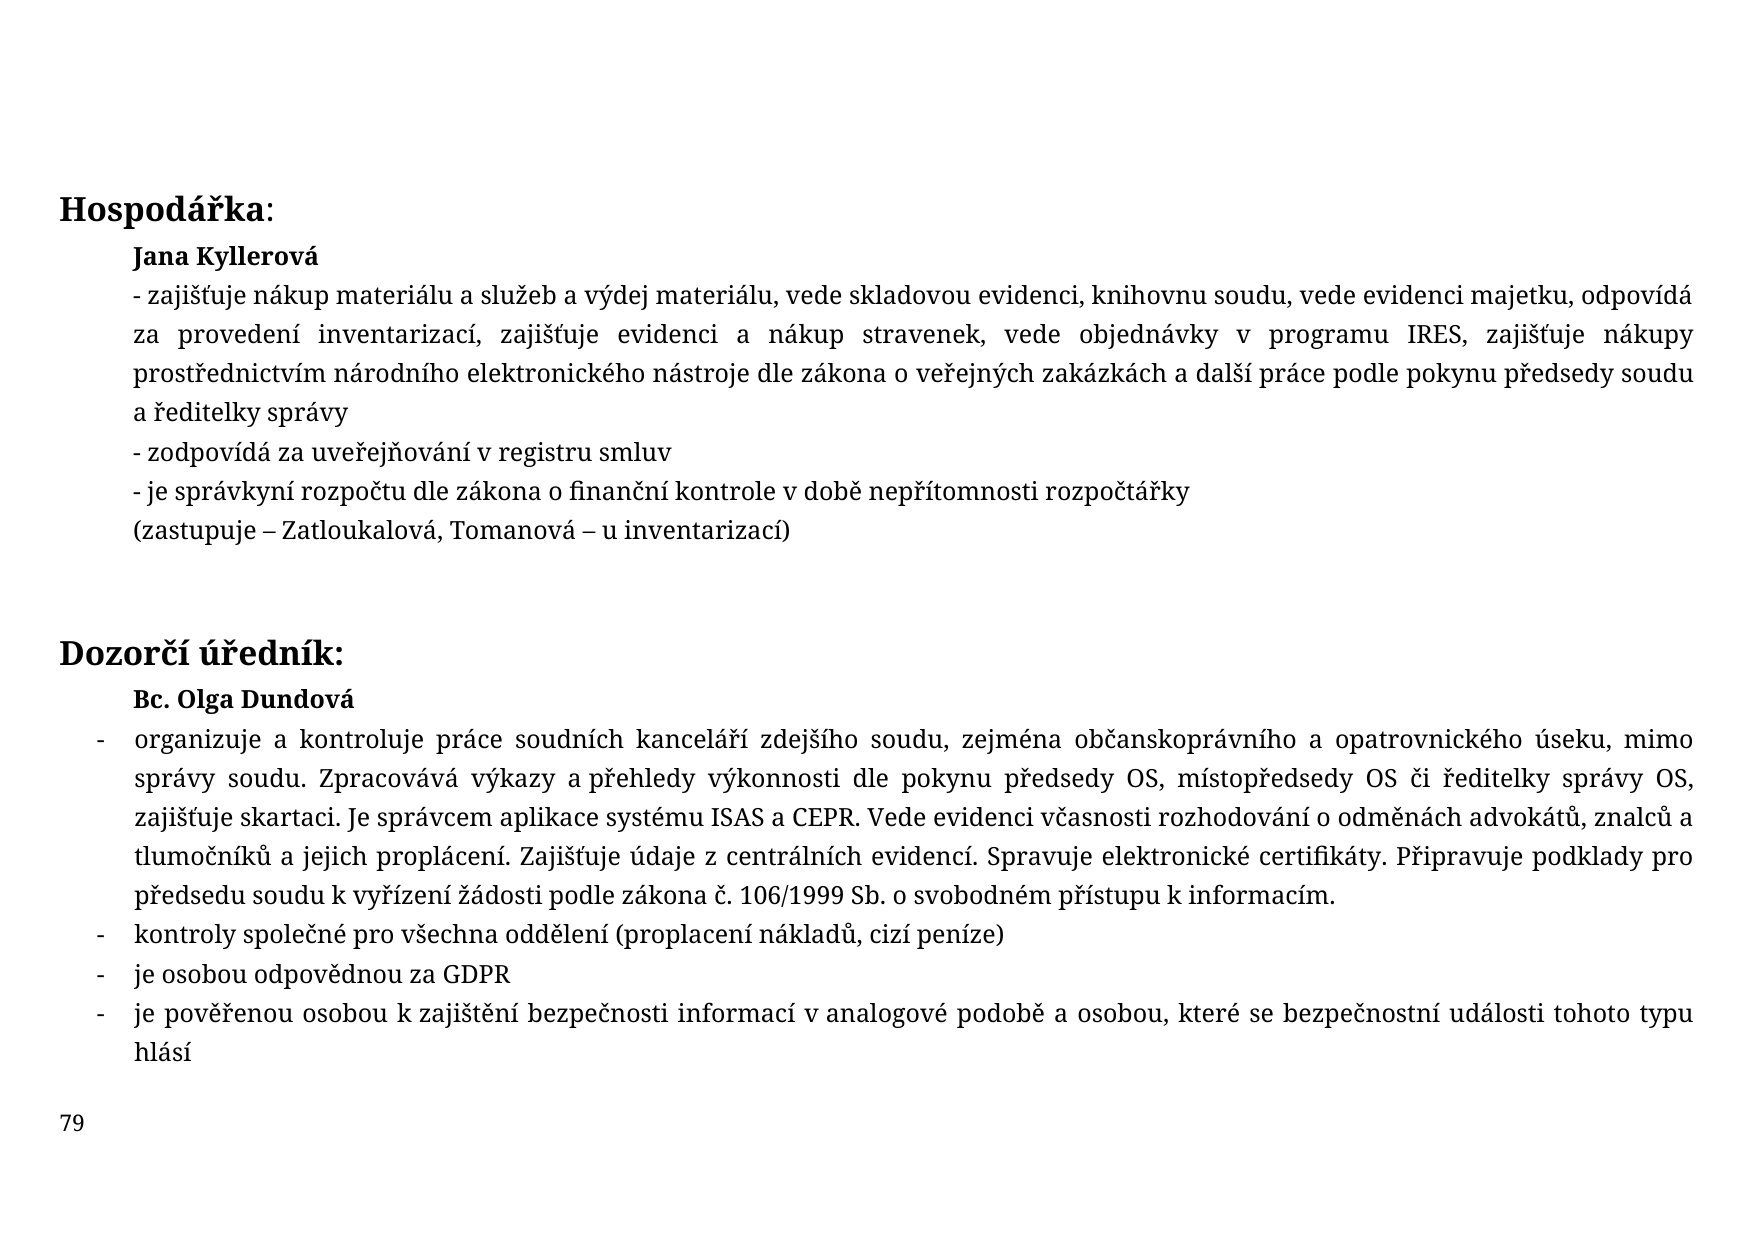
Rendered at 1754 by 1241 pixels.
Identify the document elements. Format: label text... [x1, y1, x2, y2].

list je pověřenou osobou k zajištění bezpečnosti informací v analogové podobě a osobou, které se bezpečnostní události tohoto typu hlásí [97, 996, 1695, 1069]
text Hospodářka: [59, 186, 1695, 232]
list organizuje a kontroluje práce soudních kanceláří zdejšího soudu, zejména občanskoprávního a opatrovnického úseku, mimo správy soudu. Zpracovává výkazy a přehledy výkonnosti dle pokynu předsedy OS, místopředsedy OS či ředitelky správy OS, zajišťuje skartaci. Je správcem aplikace systému ISAS a CEPR. Vede evidenci včasnosti rozhodování o odměnách advokátů, znalců a tlumočníků a jejich proplácení. Zajišťuje údaje z centrálních evidencí. Spravuje elektronické certifikáty. Připravuje podklady pro předsedu soudu k vyřízení žádosti podle zákona č. 106/1999 Sb. o svobodném přístupu k informacím. [97, 721, 1695, 912]
text (zastupuje – Zatloukalová, Tomanová – u inventarizací) [59, 512, 1695, 547]
list kontroly společné pro všechna oddělení (proplacení nákladů, cizí peníze) [97, 917, 1695, 951]
text Jana Kyllerová [59, 238, 1695, 272]
text - je správkyní rozpočtu dle zákona o finanční kontrole v době nepřítomnosti rozpočtářky [59, 473, 1695, 507]
text - zodpovídá za uveřejňování v registru smluv [59, 434, 1695, 468]
text - zajišťuje nákup materiálu a služeb a výdej materiálu, vede skladovou evidenci, knihovnu soudu, vede evidenci majetku, odpovídá za provedení inventarizací, zajišťuje evidenci a nákup stravenek, vede objednávky v programu IRES, zajišťuje nákupy prostřednictvím národního elektronického nástroje dle zákona o veřejných zakázkách a další práce podle pokynu předsedy soudu a ředitelky správy [133, 277, 1695, 429]
text Bc. Olga Dundová [59, 682, 1695, 716]
list je osobou odpovědnou za GDPR [97, 956, 1695, 990]
text Dozorčí úředník: [59, 630, 1695, 675]
